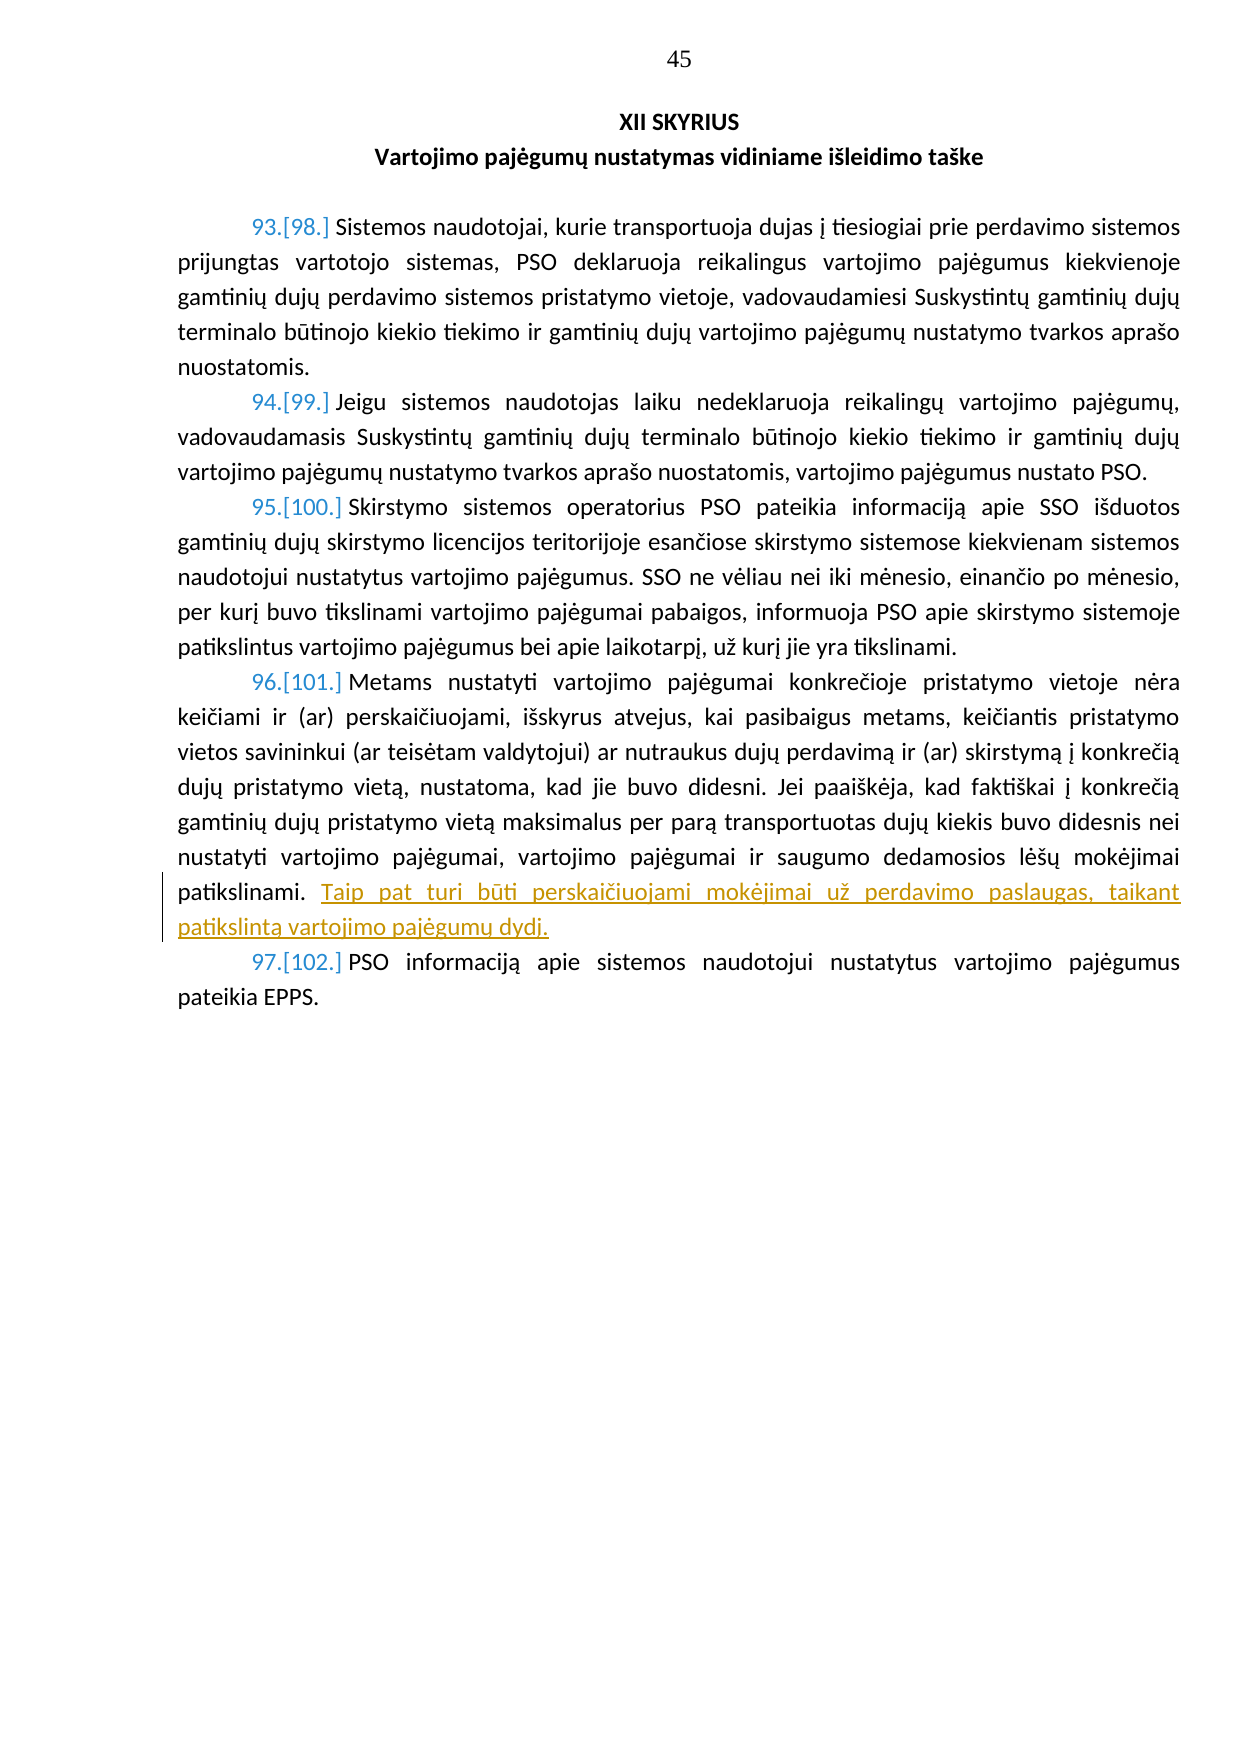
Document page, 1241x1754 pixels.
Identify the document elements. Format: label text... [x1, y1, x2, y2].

list Jeigu sistemos naudotojas laiku nedeklaruoja reikalingų vartojimo pajėgumų, vadovaudamasis Suskystintų gamtinių dujų terminalo būtinojo kiekio tiekimo ir gamtinių dujų vartojimo pajėgumų nustatymo tvarkos aprašo nuostatomis, vartojimo pajėgumus nustato PSO. [177, 386, 1181, 487]
subtitle Vartojimo pajėgumų nustatymas vidiniame išleidimo taške [177, 141, 1181, 172]
subtitle XII SKYRIUS [177, 106, 1181, 137]
list Metams nustatyti vartojimo pajėgumai konkrečioje pristatymo vietoje nėra keičiami ir (ar) perskaičiuojami, išskyrus atvejus, kai pasibaigus metams, keičiantis pristatymo vietos savininkui (ar teisėtam valdytojui) ar nutraukus dujų perdavimą ir (ar) skirstymą į konkrečią dujų pristatymo vietą, nustatoma, kad jie buvo didesni. Jei paaiškėja, kad faktiškai į konkrečią gamtinių dujų pristatymo vietą maksimalus per parą transportuotas dujų kiekis buvo didesnis nei nustatyti vartojimo pajėgumai, vartojimo pajėgumai ir saugumo dedamosios lėšų mokėjimai patikslinami. [177, 666, 1181, 942]
list Sistemos naudotojai, kurie transportuoja dujas į tiesiogiai prie perdavimo sistemos prijungtas vartotojo sistemas, PSO deklaruoja reikalingus vartojimo pajėgumus kiekvienoje gamtinių dujų perdavimo sistemos pristatymo vietoje, vadovaudamiesi Suskystintų gamtinių dujų terminalo būtinojo kiekio tiekimo ir gamtinių dujų vartojimo pajėgumų nustatymo tvarkos aprašo nuostatomis. [177, 211, 1181, 382]
list Skirstymo sistemos operatorius PSO pateikia informaciją apie SSO išduotos gamtinių dujų skirstymo licencijos teritorijoje esančiose skirstymo sistemose kiekvienam sistemos naudotojui nustatytus vartojimo pajėgumus. SSO ne vėliau nei iki mėnesio, einančio po mėnesio, per kurį buvo tikslinami vartojimo pajėgumai pabaigos, informuoja PSO apie skirstymo sistemoje patikslintus vartojimo pajėgumus bei apie laikotarpį, už kurį jie yra tikslinami. [177, 491, 1181, 662]
list PSO informaciją apie sistemos naudotojui nustatytus vartojimo pajėgumus pateikia EPPS. [177, 946, 1181, 1012]
